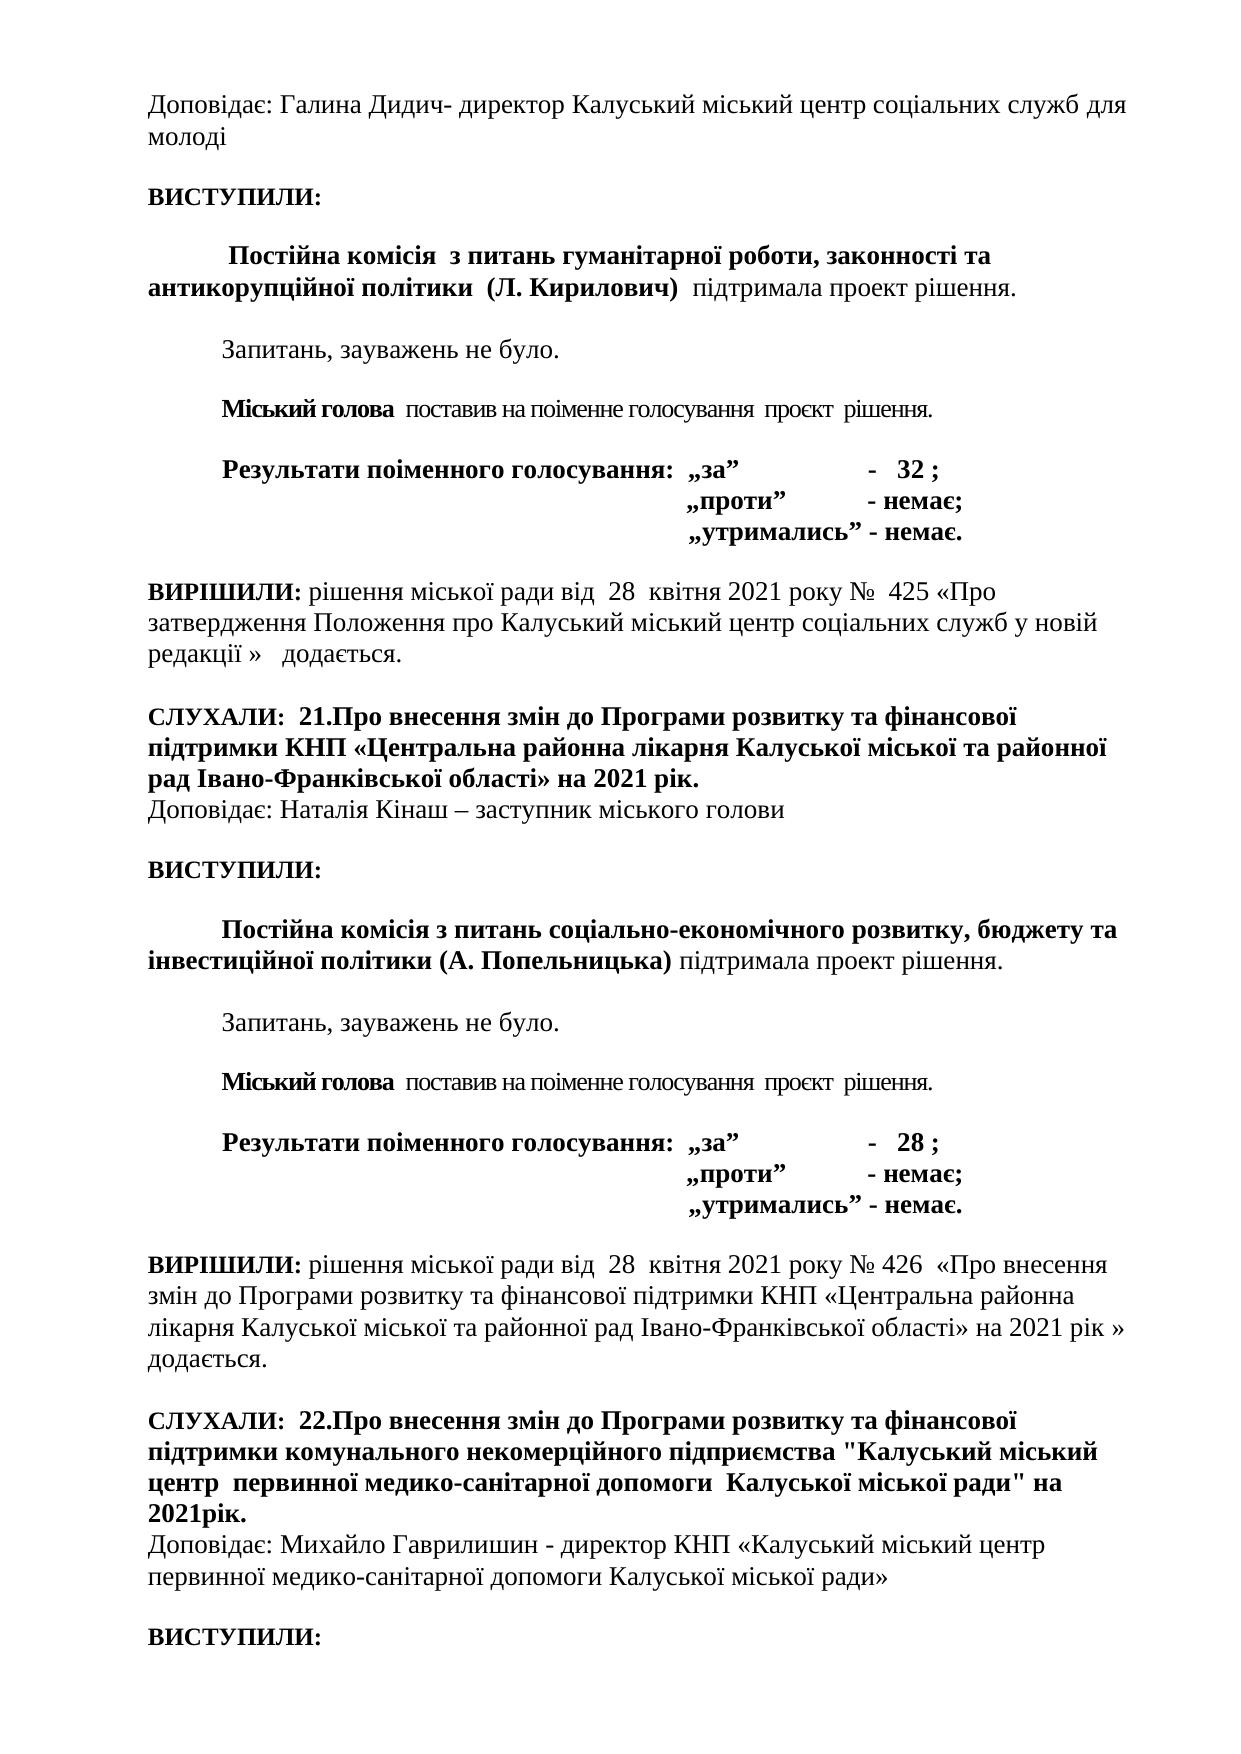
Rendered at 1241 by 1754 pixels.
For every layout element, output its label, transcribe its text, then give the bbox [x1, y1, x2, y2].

text „утримались” - немає. [148, 1188, 1152, 1219]
text Запитань, зауважень не було. [148, 1006, 1152, 1037]
text Результати поіменного голосування: „за” - 32 ; [148, 453, 1152, 484]
text Міський голова поставив на поіменне голосування проєкт рішення. [148, 393, 1152, 423]
text ВИРІШИЛИ: рішення міської ради від 28 квітня 2021 року № 425 «Про затвердження Положення про Калуський міський центр соціальних служб у новій редакції » додається. [148, 575, 1152, 668]
text Доповідає: Наталія Кінаш – заступник міського голови [148, 793, 1152, 824]
text ВИСТУПИЛИ: [148, 855, 1152, 884]
text Постійна комісія з питань гуманітарної роботи, законності та антикорупційної політики (Л. Кирилович) підтримала проект рішення. [148, 239, 1152, 302]
text Доповідає: Галина Дидич- директор Калуський міський центр соціальних служб для молоді [148, 88, 1152, 151]
text Постійна комісія з питань соціально-економічного розвитку, бюджету та інвестиційної політики (А. Попельницька) підтримала проект рішення. [148, 913, 1152, 975]
text Доповідає: Михайло Гаврилишин - директор КНП «Калуський міський центр первинної медико-санітарної допомоги Калуської міської ради» [148, 1529, 1152, 1591]
text „проти” - немає; [159, 1157, 1152, 1188]
text Запитань, зауважень не було. [148, 333, 1152, 364]
text ВИСТУПИЛИ: [148, 182, 1152, 211]
text ВИСТУПИЛИ: [148, 1622, 1152, 1651]
text Міський голова поставив на поіменне голосування проєкт рішення. [148, 1066, 1152, 1096]
text „утримались” - немає. [148, 515, 1152, 546]
text ВИРІШИЛИ: рішення міської ради від 28 квітня 2021 року № 426 «Про внесення змін до Програми розвитку та фінансової підтримки КНП «Центральна районна лікарня Калуської міської та районної рад Івано-Франківської області» на 2021 рік » додається. [148, 1248, 1152, 1373]
text СЛУХАЛИ: 21.Про внесення змін до Програми розвитку та фінансової підтримки КНП «Центральна районна лікарня Калуської міської та районної рад Івано-Франківської області» на 2021 рік. [148, 699, 1152, 793]
text СЛУХАЛИ: 22.Про внесення змін до Програми розвитку та фінансової підтримки комунального некомерційного підприємства "Калуський міський центр первинної медико-санітарної допомоги Калуської міської ради" на 2021рік. [148, 1404, 1152, 1529]
text „проти” - немає; [159, 484, 1152, 515]
text Результати поіменного голосування: „за” - 28 ; [148, 1126, 1152, 1157]
